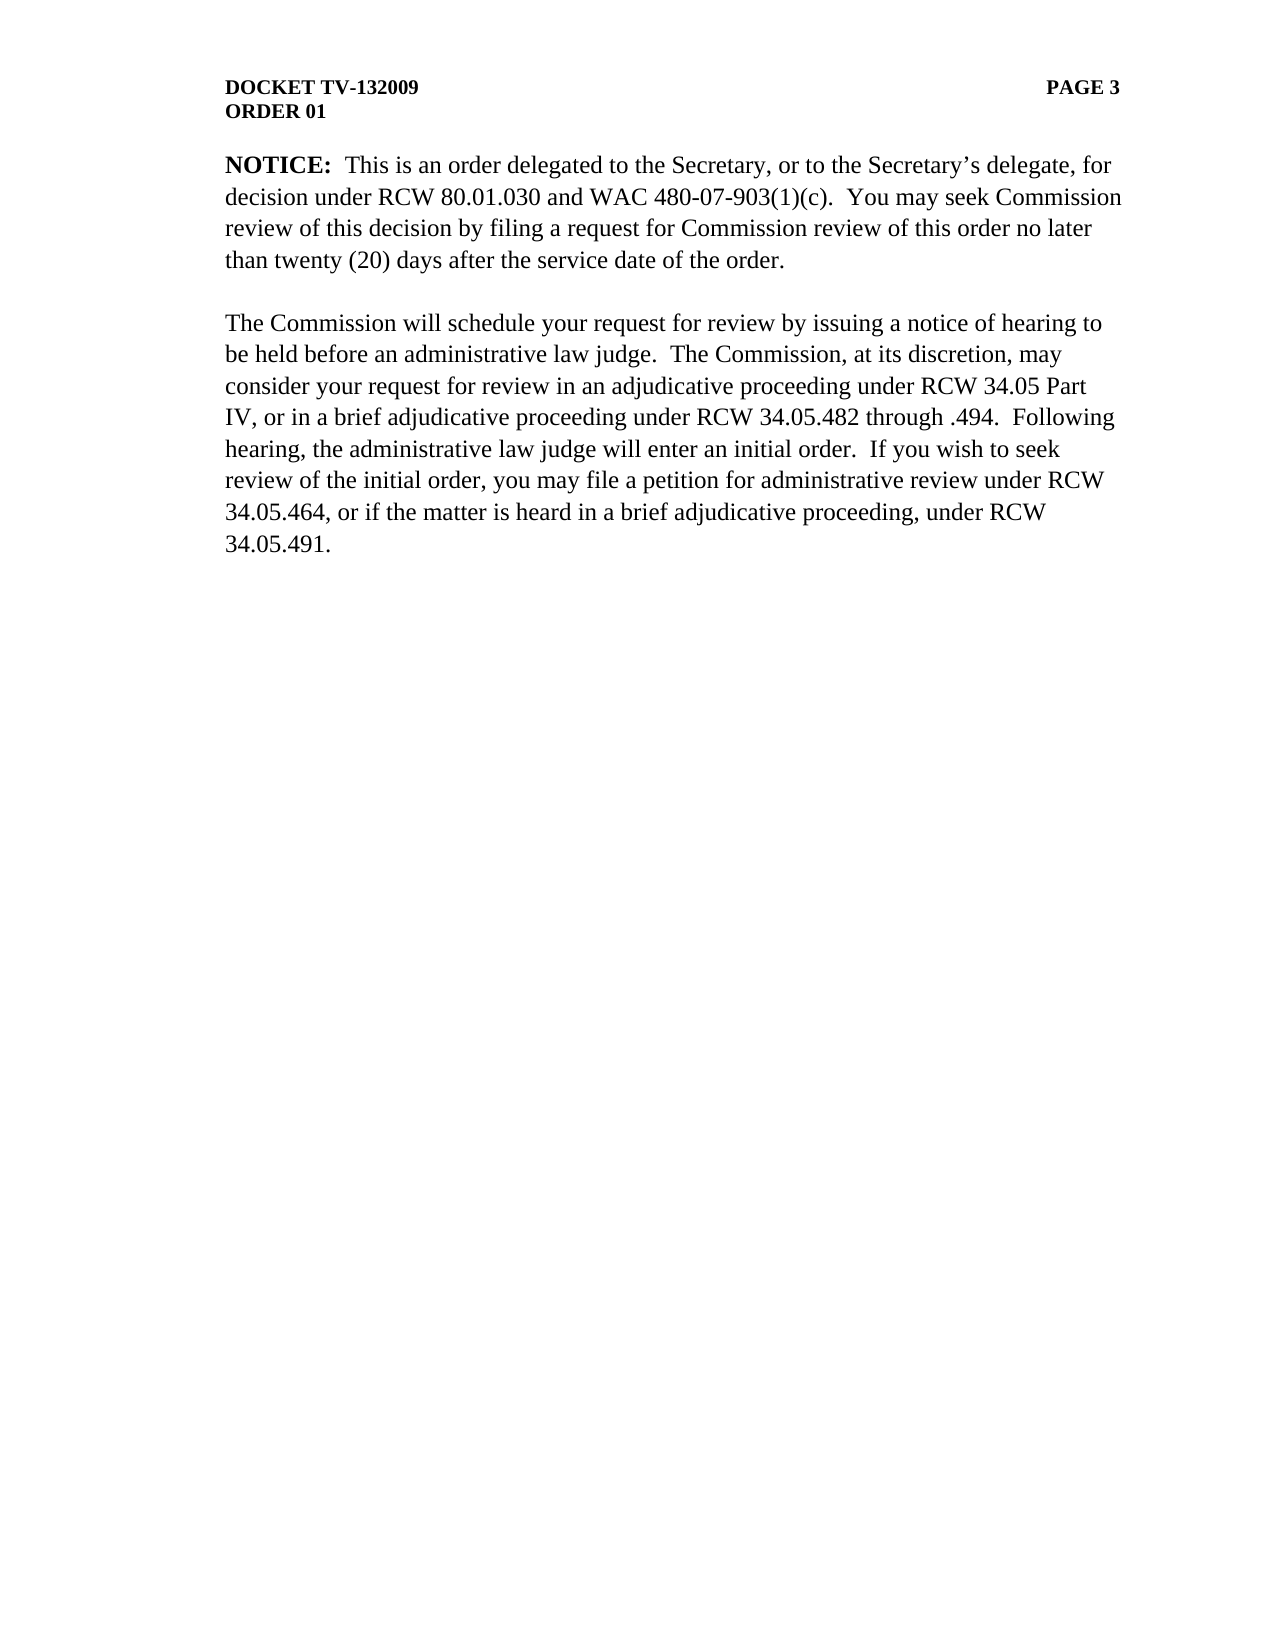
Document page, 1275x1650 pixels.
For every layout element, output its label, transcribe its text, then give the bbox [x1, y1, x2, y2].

text The Commission will schedule your request for review by issuing a notice of hearing to be held before an administrative law judge. The Commission, at its discretion, may consider your request for review in an adjudicative proceeding under RCW 34.05 Part IV, or in a brief adjudicative proceeding under RCW 34.05.482 through .494. Following hearing, the administrative law judge will enter an initial order. If you wish to seek review of the initial order, you may file a petition for administrative review under RCW 34.05.464, or if the matter is heard in a brief adjudicative proceeding, under RCW 34.05.491. [225, 308, 1125, 557]
text NOTICE: This is an order delegated to the Secretary, or to the Secretary’s delegate, for decision under RCW 80.01.030 and WAC 480-07-903(1)(c). You may seek Commission review of this decision by filing a request for Commission review of this order no later than twenty (20) days after the service date of the order. [225, 150, 1125, 273]
